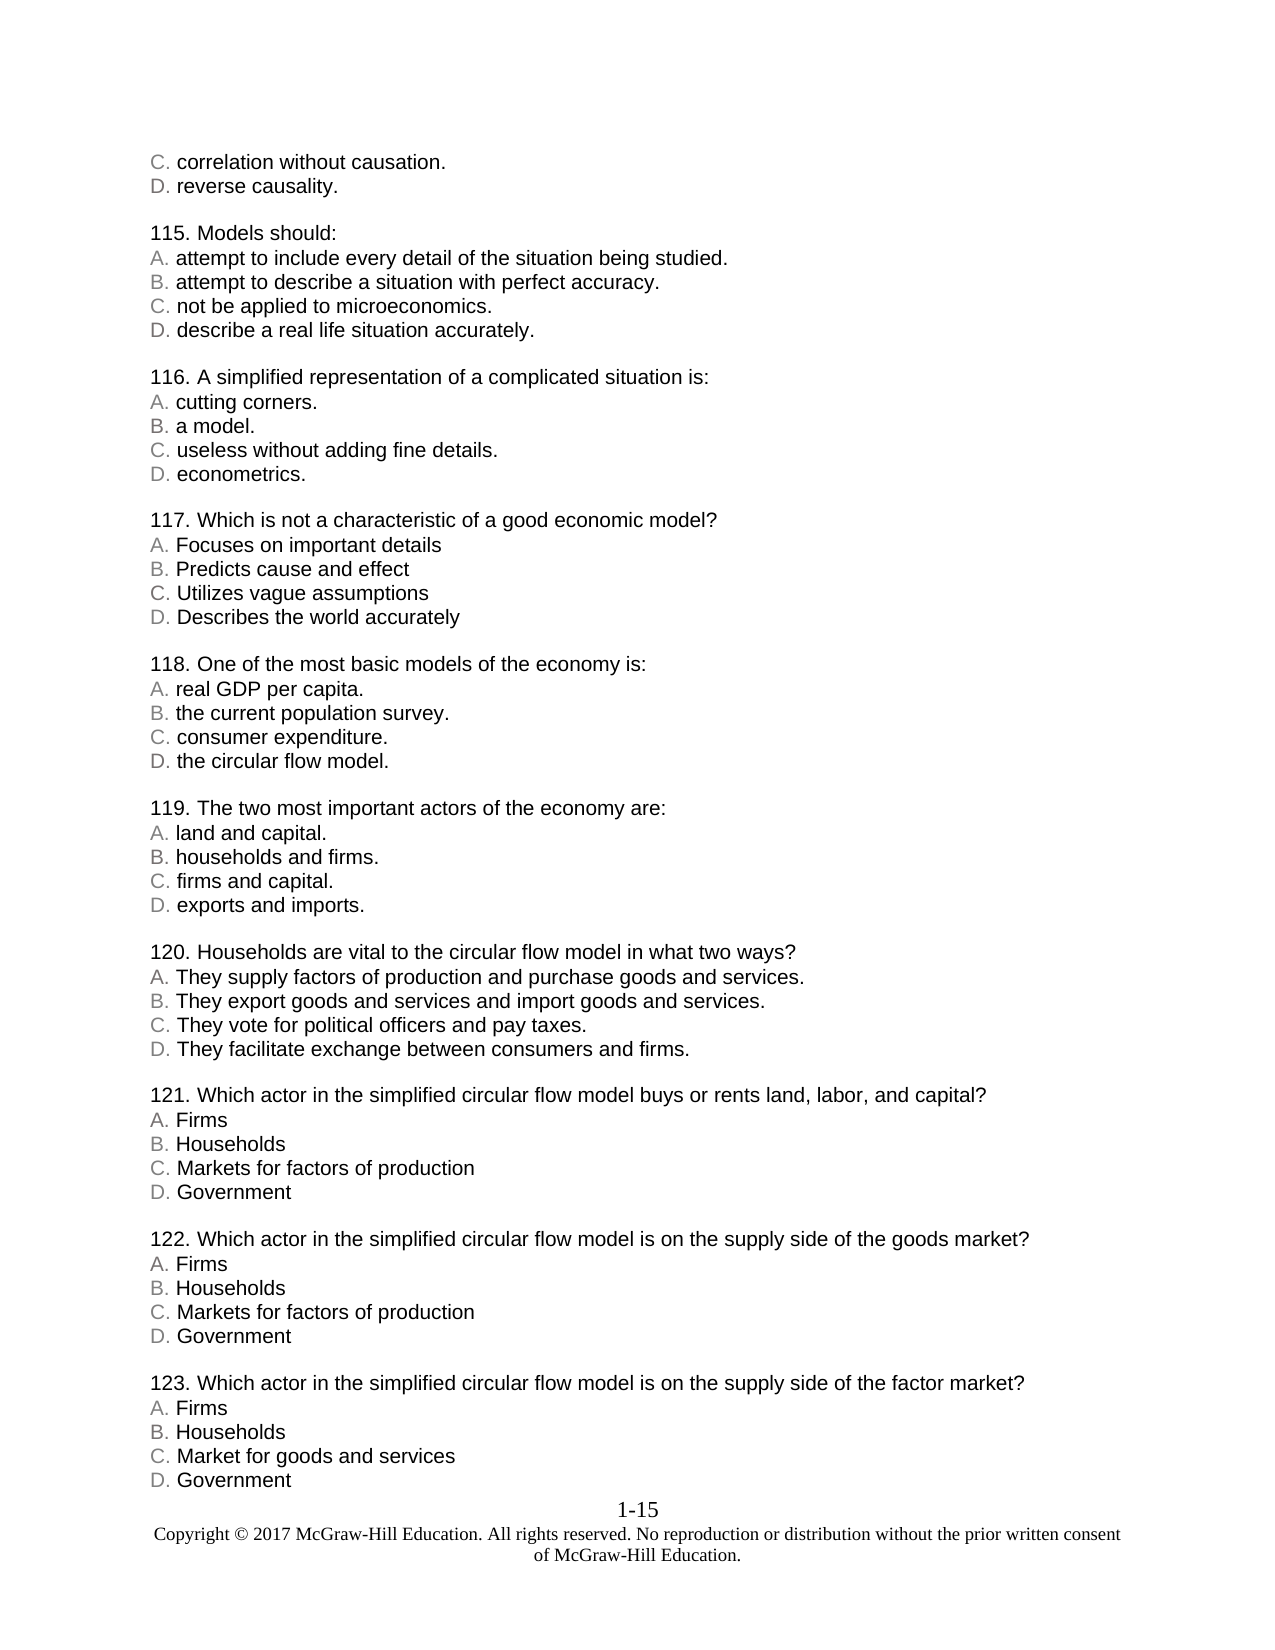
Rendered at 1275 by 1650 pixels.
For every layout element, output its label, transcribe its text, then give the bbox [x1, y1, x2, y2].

text D. econometrics. [150, 461, 1125, 485]
text D. They facilitate exchange between consumers and firms. [150, 1036, 1125, 1060]
text B. They export goods and services and import goods and services. [150, 988, 1125, 1012]
text C. Market for goods and services [150, 1444, 1125, 1468]
text B. Households [150, 1420, 1125, 1444]
text C. Markets for factors of production [150, 1300, 1125, 1324]
text 122. Which actor in the simplified circular flow model is on the supply side of the goods market? [150, 1223, 1125, 1252]
text C. not be applied to microeconomics. [150, 294, 1125, 318]
text B. Households [150, 1132, 1125, 1156]
text B. a model. [150, 413, 1125, 437]
text A. attempt to include every detail of the situation being studied. [150, 246, 1125, 270]
text C. firms and capital. [150, 869, 1125, 893]
text B. attempt to describe a situation with perfect accuracy. [150, 270, 1125, 294]
text 116. A simplified representation of a complicated situation is: [150, 361, 1125, 389]
text A. Focuses on important details [150, 533, 1125, 557]
text B. households and firms. [150, 845, 1125, 869]
text 123. Which actor in the simplified circular flow model is on the supply side of the factor market? [150, 1367, 1125, 1396]
text A. Firms [150, 1396, 1125, 1420]
text 117. Which is not a characteristic of a good economic model? [150, 504, 1125, 533]
text A. Firms [150, 1108, 1125, 1132]
text A. Firms [150, 1252, 1125, 1276]
text B. Predicts cause and effect [150, 557, 1125, 581]
text D. Government [150, 1180, 1125, 1204]
text 119. The two most important actors of the economy are: [150, 792, 1125, 821]
text D. describe a real life situation accurately. [150, 318, 1125, 342]
text B. the current population survey. [150, 701, 1125, 725]
text D. Government [150, 1324, 1125, 1348]
text A. cutting corners. [150, 389, 1125, 413]
text C. Utilizes vague assumptions [150, 581, 1125, 605]
text C. useless without adding fine details. [150, 437, 1125, 461]
text C. consumer expenditure. [150, 725, 1125, 749]
text D. the circular flow model. [150, 749, 1125, 773]
text A. land and capital. [150, 821, 1125, 845]
text A. real GDP per capita. [150, 677, 1125, 701]
text D. Describes the world accurately [150, 605, 1125, 629]
text D. reverse causality. [150, 174, 1125, 198]
text C. They vote for political officers and pay taxes. [150, 1012, 1125, 1036]
text B. Households [150, 1276, 1125, 1300]
text C. Markets for factors of production [150, 1156, 1125, 1180]
text 118. One of the most basic models of the economy is: [150, 648, 1125, 677]
text 120. Households are vital to the circular flow model in what two ways? [150, 936, 1125, 964]
text D. exports and imports. [150, 893, 1125, 917]
text D. Government [150, 1468, 1125, 1492]
text 121. Which actor in the simplified circular flow model buys or rents land, labor, and capital? [150, 1079, 1125, 1108]
text A. They supply factors of production and purchase goods and services. [150, 964, 1125, 988]
text 115. Models should: [150, 217, 1125, 246]
text C. correlation without causation. [150, 150, 1125, 174]
